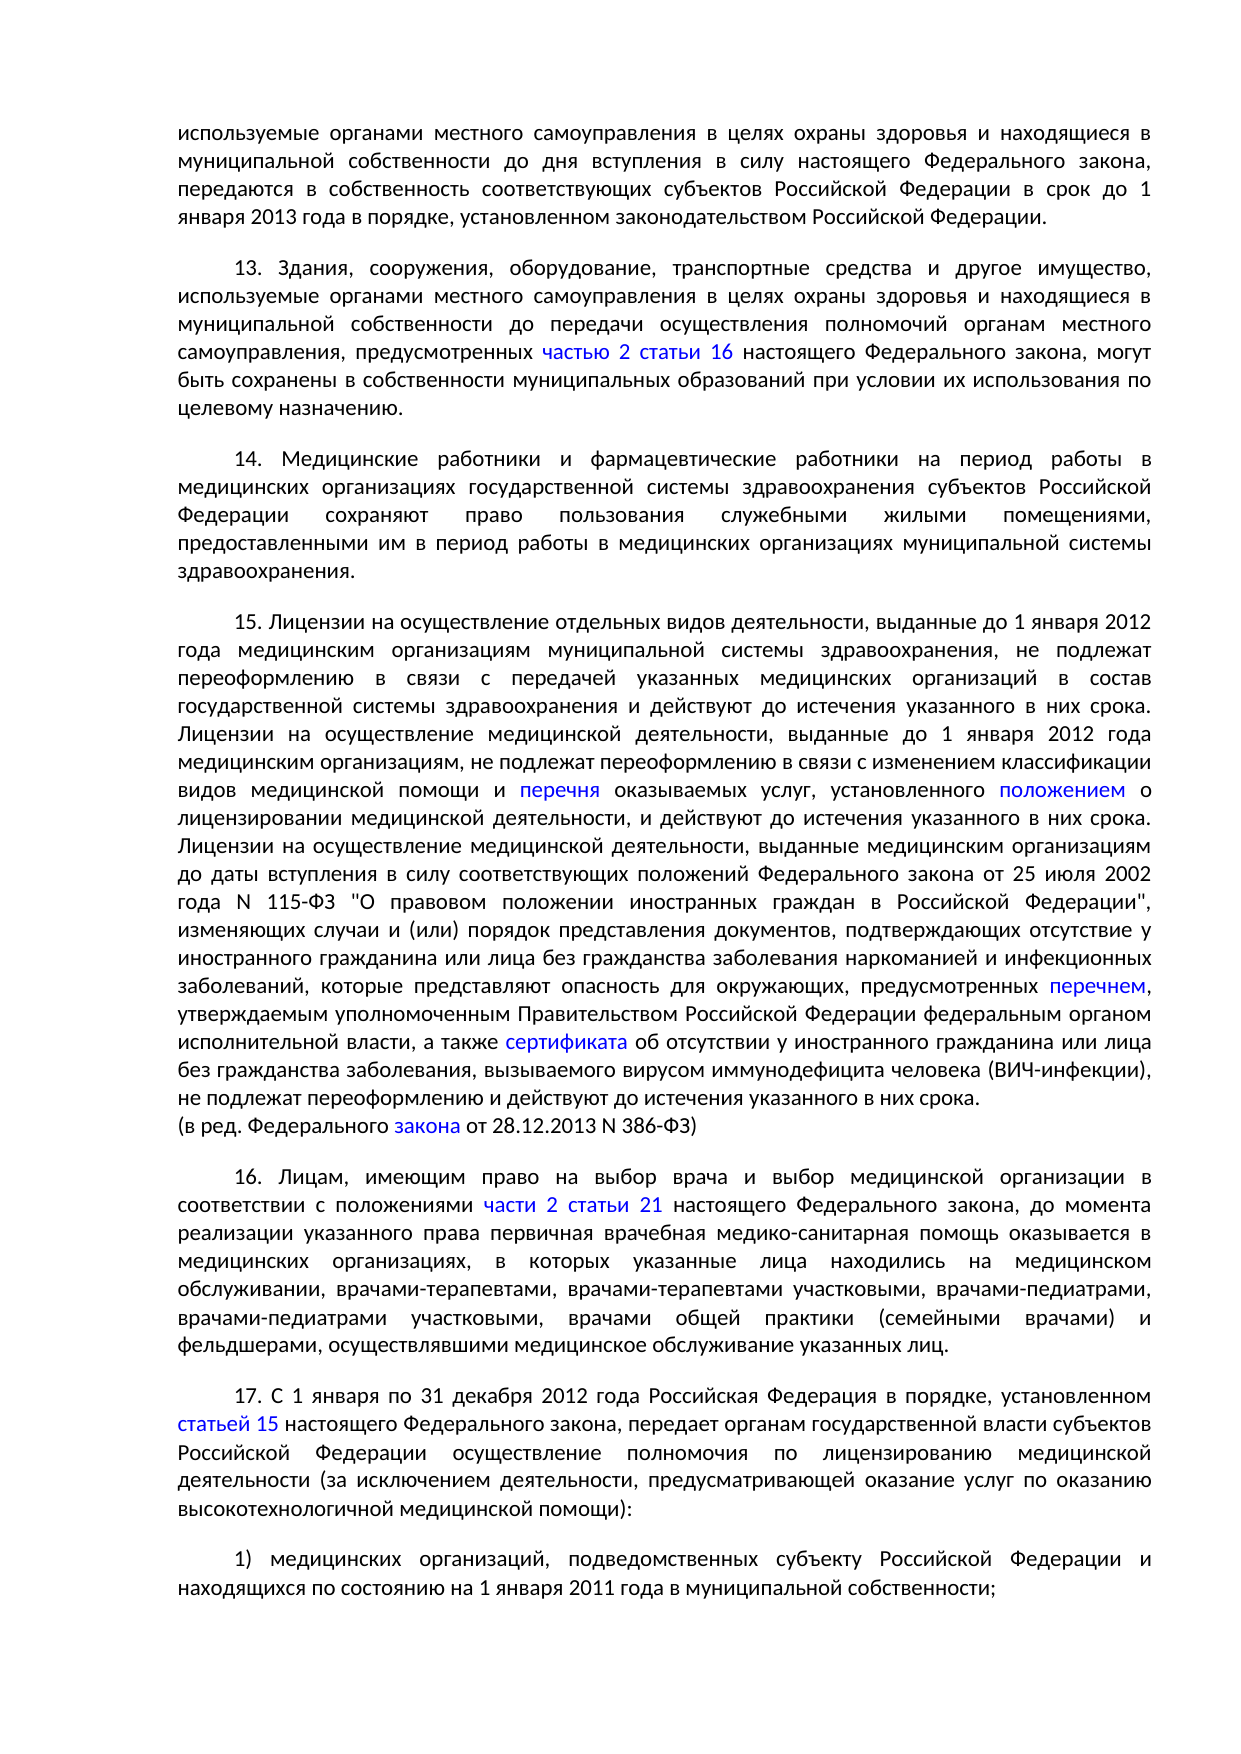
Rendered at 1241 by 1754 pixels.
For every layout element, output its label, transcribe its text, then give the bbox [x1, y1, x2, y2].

text 17. С 1 января по 31 декабря 2012 года Российская Федерация в порядке, установленном статьей 15 настоящего Федерального закона, передает органам государственной власти субъектов Российской Федерации осуществление полномочия по лицензированию медицинской деятельности (за исключением деятельности, предусматривающей оказание услуг по оказанию высокотехнологичной медицинской помощи): [177, 1382, 1152, 1522]
text (в ред. Федерального закона от 28.12.2013 N 386-ФЗ) [177, 1112, 1152, 1139]
text 14. Медицинские работники и фармацевтические работники на период работы в медицинских организациях государственной системы здравоохранения субъектов Российской Федерации сохраняют право пользования служебными жилыми помещениями, предоставленными им в период работы в медицинских организациях муниципальной системы здравоохранения. [177, 444, 1152, 584]
text 15. Лицензии на осуществление отдельных видов деятельности, выданные до 1 января 2012 года медицинским организациям муниципальной системы здравоохранения, не подлежат переоформлению в связи с передачей указанных медицинских организаций в состав государственной системы здравоохранения и действуют до истечения указанного в них срока. Лицензии на осуществление медицинской деятельности, выданные до 1 января 2012 года медицинским организациям, не подлежат переоформлению в связи с изменением классификации видов медицинской помощи и перечня оказываемых услуг, установленного положением о лицензировании медицинской деятельности, и действуют до истечения указанного в них срока. Лицензии на осуществление медицинской деятельности, выданные медицинским организациям до даты вступления в силу соответствующих положений Федерального закона от 25 июля 2002 года N 115-ФЗ "О правовом положении иностранных граждан в Российской Федерации", изменяющих случаи и (или) порядок представления документов, подтверждающих отсутствие у иностранного гражданина или лица без гражданства заболевания наркоманией и инфекционных заболеваний, которые представляют опасность для окружающих, предусмотренных перечнем, утверждаемым уполномоченным Правительством Российской Федерации федеральным органом исполнительной власти, а также сертификата об отсутствии у иностранного гражданина или лица без гражданства заболевания, вызываемого вирусом иммунодефицита человека (ВИЧ-инфекции), не подлежат переоформлению и действуют до истечения указанного в них срока. [177, 607, 1152, 1112]
text 13. Здания, сооружения, оборудование, транспортные средства и другое имущество, используемые органами местного самоуправления в целях охраны здоровья и находящиеся в муниципальной собственности до передачи осуществления полномочий органам местного самоуправления, предусмотренных частью 2 статьи 16 настоящего Федерального закона, могут быть сохранены в собственности муниципальных образований при условии их использования по целевому назначению. [177, 253, 1152, 421]
text 16. Лицам, имеющим право на выбор врача и выбор медицинской организации в соответствии с положениями части 2 статьи 21 настоящего Федерального закона, до момента реализации указанного права первичная врачебная медико-санитарная помощь оказывается в медицинских организациях, в которых указанные лица находились на медицинском обслуживании, врачами-терапевтами, врачами-терапевтами участковыми, врачами-педиатрами, врачами-педиатрами участковыми, врачами общей практики (семейными врачами) и фельдшерами, осуществлявшими медицинское обслуживание указанных лиц. [177, 1162, 1152, 1359]
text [177, 118, 1152, 230]
text 1) медицинских организаций, подведомственных субъекту Российской Федерации и находящихся по состоянию на 1 января 2011 года в муниципальной собственности; [177, 1544, 1152, 1601]
